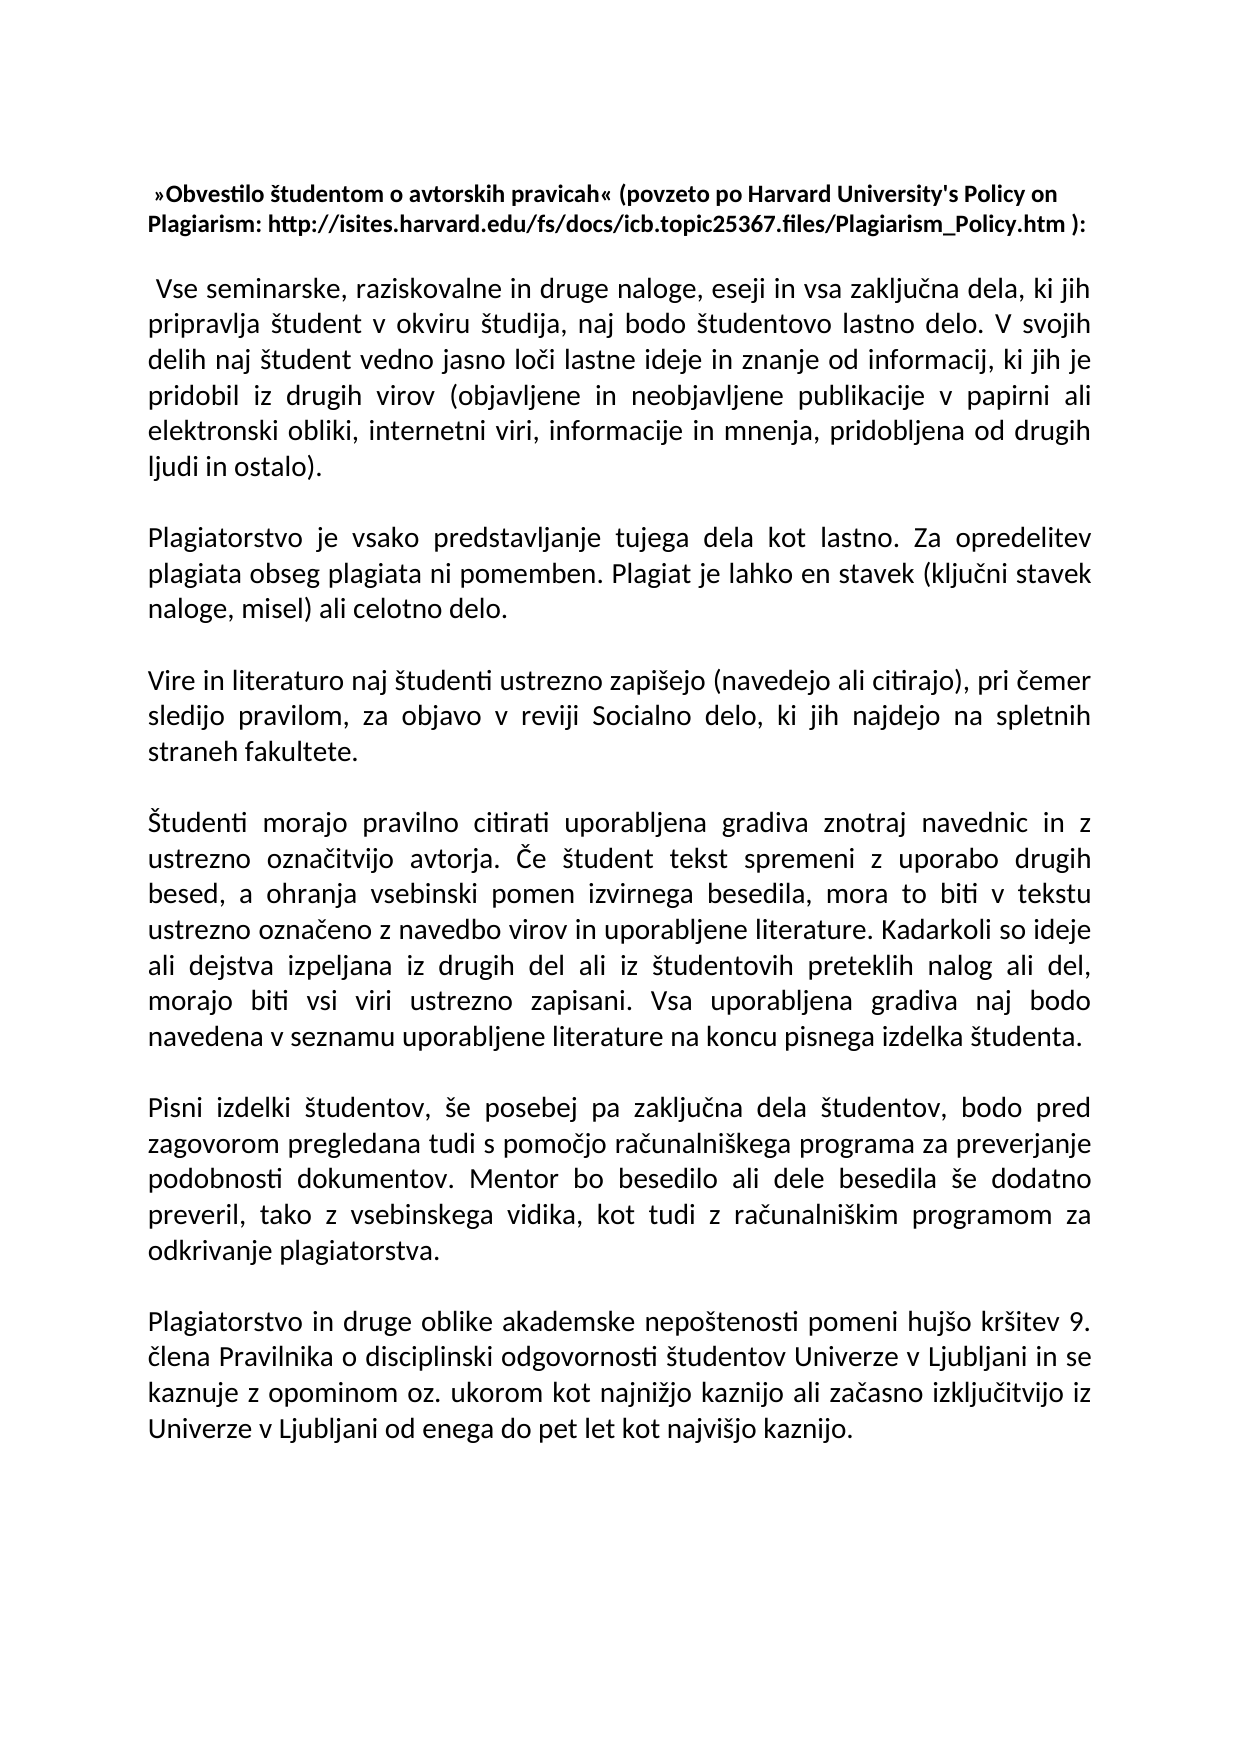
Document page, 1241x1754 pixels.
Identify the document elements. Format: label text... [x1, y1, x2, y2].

text Plagiatorstvo in druge oblike akademske nepoštenosti pomeni hujšo kršitev 9. člena Pravilnika o disciplinski odgovornosti študentov Univerze v Ljubljani in se kaznuje z opominom oz. ukorom kot najnižjo kaznijo ali začasno izključitvijo iz Univerze v Ljubljani od enega do pet let kot najvišjo kaznijo. [148, 1303, 1093, 1445]
text Plagiatorstvo je vsako predstavljanje tujega dela kot lastno. Za opredelitev plagiata obseg plagiata ni pomemben. Plagiat je lahko en stavek (ključni stavek naloge, misel) ali celotno delo. [148, 519, 1093, 626]
text Vse seminarske, raziskovalne in druge naloge, eseji in vsa zaključna dela, ki jih pripravlja študent v okviru študija, naj bodo študentovo lastno delo. V svojih delih naj študent vedno jasno loči lastne ideje in znanje od informacij, ki jih je pridobil iz drugih virov (objavljene in neobjavljene publikacije v papirni ali elektronski obliki, internetni viri, informacije in mnenja, pridobljena od drugih ljudi in ostalo). [148, 270, 1093, 483]
text Pisni izdelki študentov, še posebej pa zaključna dela študentov, bodo pred zagovorom pregledana tudi s pomočjo računalniškega programa za preverjanje podobnosti dokumentov. Mentor bo besedilo ali dele besedila še dodatno preveril, tako z vsebinskega vidika, kot tudi z računalniškim programom za odkrivanje plagiatorstva. [148, 1089, 1093, 1267]
text »Obvestilo študentom o avtorskih pravicah« (povzeto po Harvard University's Policy on Plagiarism: http://isites.harvard.edu/fs/docs/icb.topic25367.files/Plagiarism_Policy.htm ): [148, 178, 1093, 239]
text Študenti morajo pravilno citirati uporabljena gradiva znotraj navednic in z ustrezno označitvijo avtorja. Če študent tekst spremeni z uporabo drugih besed, a ohranja vsebinski pomen izvirnega besedila, mora to biti v tekstu ustrezno označeno z navedbo virov in uporabljene literature. Kadarkoli so ideje ali dejstva izpeljana iz drugih del ali iz študentovih preteklih nalog ali del, morajo biti vsi viri ustrezno zapisani. Vsa uporabljena gradiva naj bodo navedena v seznamu uporabljene literature na koncu pisnega izdelka študenta. [148, 804, 1093, 1053]
text Vire in literaturo naj študenti ustrezno zapišejo (navedejo ali citirajo), pri čemer sledijo pravilom, za objavo v reviji Socialno delo, ki jih najdejo na spletnih straneh fakultete. [148, 662, 1093, 768]
